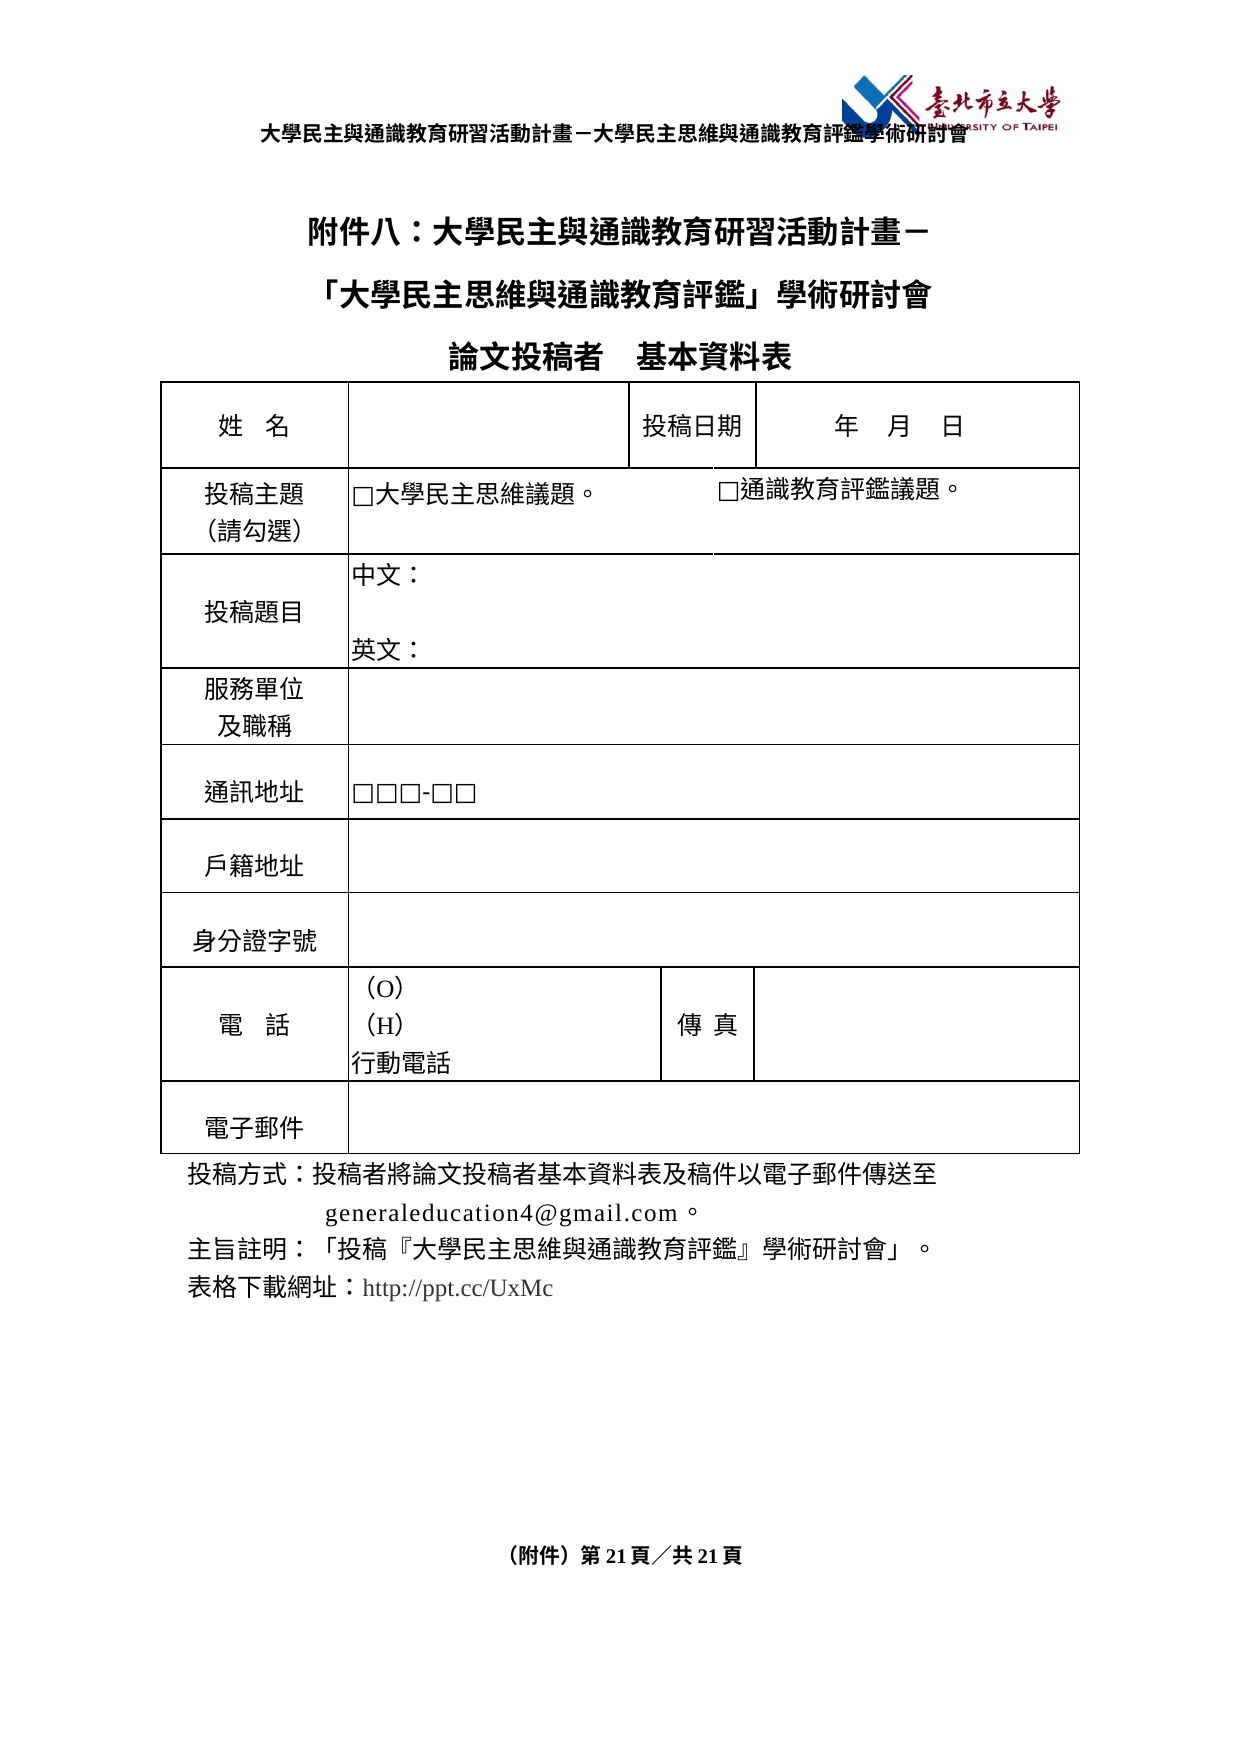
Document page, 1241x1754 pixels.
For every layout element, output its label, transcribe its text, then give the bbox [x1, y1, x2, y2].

table_cell [755, 968, 1079, 1080]
table_cell 身分證字號 [162, 893, 348, 966]
text 附件八：大學民主與通識教育研習活動計畫－ [187, 194, 1053, 256]
table_header 投稿日期 [630, 383, 755, 467]
picture [839, 71, 1066, 144]
text 論文投稿者 基本資料表 [187, 319, 1053, 381]
text 表格下載網址：http://ppt.cc/UxMc [187, 1267, 1053, 1304]
table_cell [349, 1082, 1079, 1152]
table_cell 中文： 英文： [349, 555, 1079, 667]
table_cell □通識教育評鑑議題。 [714, 469, 1079, 553]
table_header 姓 名 [162, 383, 348, 467]
table_cell [349, 820, 1079, 892]
text 投稿方式：投稿者將論文投稿者基本資料表及稿件以電子郵件傳送至generaleducation4@gmail.com。 [187, 1154, 1053, 1229]
table_cell 戶籍地址 [162, 820, 348, 892]
table_cell 通訊地址 [162, 745, 348, 818]
table_cell □□□-□□ [349, 745, 1079, 818]
text 主旨註明：「投稿『大學民主思維與通識教育評鑑』學術研討會」。 [187, 1229, 1053, 1267]
table_header [349, 383, 628, 467]
table_cell （O） （H） 行動電話 [349, 968, 660, 1080]
table_cell 電 話 [162, 968, 348, 1080]
table_cell 傳 真 [662, 968, 753, 1080]
table_header 年 月 日 [757, 383, 1079, 467]
table_cell 投稿題目 [162, 555, 348, 667]
text 「大學民主思維與通識教育評鑑」學術研討會 [187, 256, 1053, 319]
table_cell [349, 669, 1079, 744]
table_cell 投稿主題 （請勾選） [162, 469, 348, 553]
table_cell [349, 893, 1079, 966]
table_cell □大學民主思維議題。 [349, 469, 713, 553]
table_cell 電子郵件 [162, 1082, 348, 1152]
table_cell 服務單位 及職稱 [162, 669, 348, 744]
